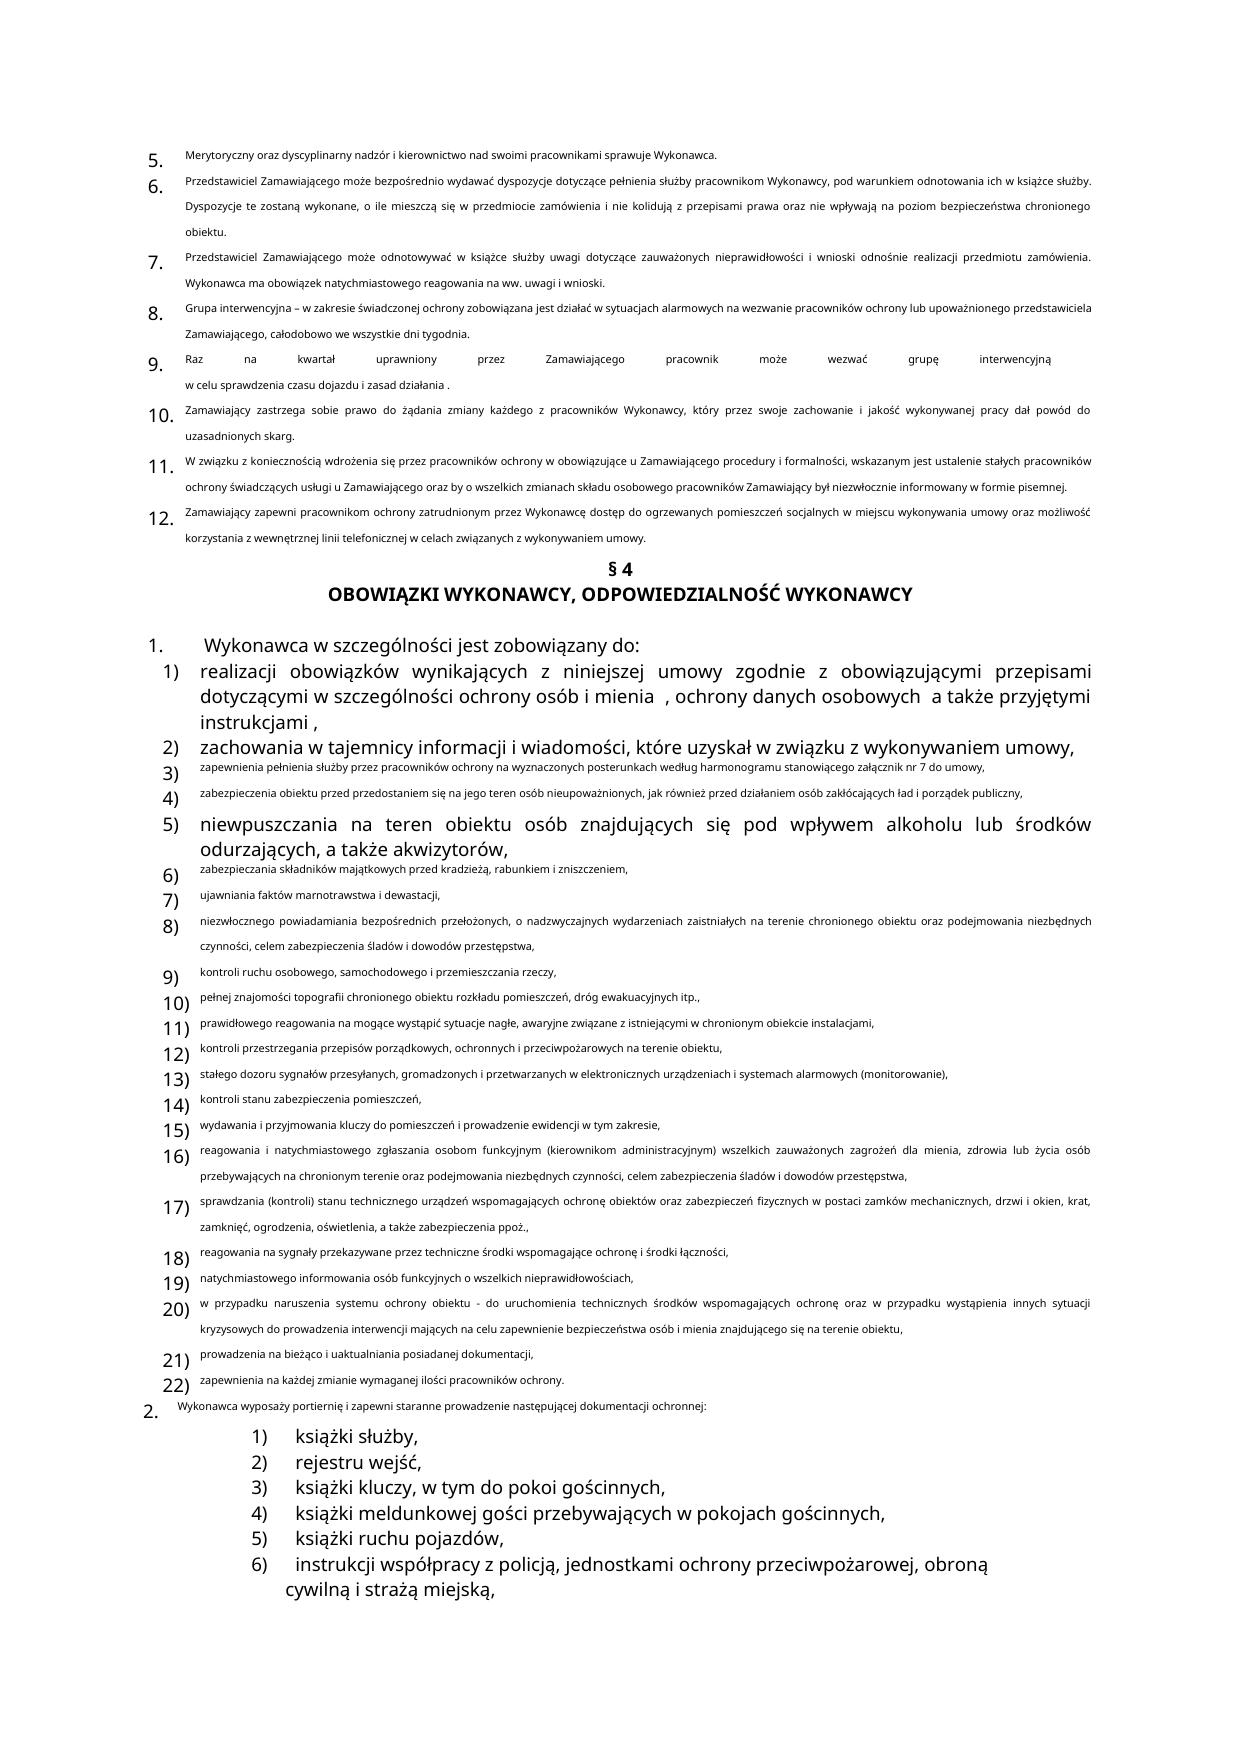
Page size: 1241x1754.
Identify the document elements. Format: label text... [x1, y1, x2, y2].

list Przedstawiciel Zamawiającego może bezpośrednio wydawać dyspozycje dotyczące pełnienia służby pracownikom Wykonawcy, pod warunkiem odnotowania ich w książce służby. Dyspozycje te zostaną wykonane, o ile mieszczą się w przedmiocie zamówienia i nie kolidują z przepisami prawa oraz nie wpływają na poziom bezpieczeństwa chronionego obiektu. [148, 173, 1093, 250]
list Grupa interwencyjna – w zakresie świadczonej ochrony zobowiązana jest działać w sytuacjach alarmowych na wezwanie pracowników ochrony lub upoważnionego przedstawiciela Zamawiającego, całodobowo we wszystkie dni tygodnia. [148, 301, 1093, 352]
list instrukcji współpracy z policją, jednostkami ochrony przeciwpożarowej, obroną [251, 1551, 1093, 1577]
list zabezpieczania składników majątkowych przed kradzieżą, rabunkiem i zniszczeniem, [162, 862, 1093, 888]
text § 4 [148, 556, 1093, 581]
list Zamawiający zastrzega sobie prawo do żądania zmiany każdego z pracowników Wykonawcy, który przez swoje zachowanie i jakość wykonywanej pracy dał powód do uzasadnionych skarg. [148, 403, 1093, 454]
list wydawania i przyjmowania kluczy do pomieszczeń i prowadzenie ewidencji w tym zakresie, [162, 1117, 1093, 1143]
list prawidłowego reagowania na mogące wystąpić sytuacje nagłe, awaryjne związane z istniejącymi w chronionym obiekcie instalacjami, [162, 1015, 1093, 1041]
list zachowania w tajemnicy informacji i wiadomości, które uzyskał w związku z wykonywaniem umowy, [162, 734, 1093, 760]
list kontroli przestrzegania przepisów porządkowych, ochronnych i przeciwpożarowych na terenie obiektu, [162, 1041, 1093, 1066]
list Wykonawca w szczególności jest zobowiązany do: [148, 632, 1093, 658]
list ujawniania faktów marnotrawstwa i dewastacji, [162, 888, 1093, 913]
list Merytoryczny oraz dyscyplinarny nadzór i kierownictwo nad swoimi pracownikami sprawuje Wykonawca. [148, 148, 1093, 173]
list kontroli stanu zabezpieczenia pomieszczeń, [162, 1092, 1093, 1117]
list książki kluczy, w tym do pokoi gościnnych, [251, 1475, 1093, 1500]
list prowadzenia na bieżąco i uaktualniania posiadanej dokumentacji, [162, 1347, 1093, 1373]
list reagowania i natychmiastowego zgłaszania osobom funkcyjnym (kierownikom administracyjnym) wszelkich zauważonych zagrożeń dla mienia, zdrowia lub życia osób przebywających na chronionym terenie oraz podejmowania niezbędnych czynności, celem zabezpieczenia śladów i dowodów przestępstwa, [162, 1143, 1093, 1194]
list reagowania na sygnały przekazywane przez techniczne środki wspomagające ochronę i środki łączności, [162, 1245, 1093, 1271]
list książki meldunkowej gości przebywających w pokojach gościnnych, [251, 1500, 1093, 1526]
text cywilną i strażą miejską, [251, 1577, 1093, 1602]
list sprawdzania (kontroli) stanu technicznego urządzeń wspomagających ochronę obiektów oraz zabezpieczeń fizycznych w postaci zamków mechanicznych, drzwi i okien, krat, zamknięć, ogrodzenia, oświetlenia, a także zabezpieczenia ppoż., [162, 1194, 1093, 1245]
list Wykonawca wyposaży portiernię i zapewni staranne prowadzenie następującej dokumentacji ochronnej: [143, 1398, 1093, 1424]
list niewpuszczania na teren obiektu osób znajdujących się pod wpływem alkoholu lub środków odurzających, a także akwizytorów, [162, 811, 1093, 862]
list realizacji obowiązków wynikających z niniejszej umowy zgodnie z obowiązującymi przepisami dotyczącymi w szczególności ochrony osób i mienia , ochrony danych osobowych a także przyjętymi instrukcjami , [162, 658, 1093, 734]
list kontroli ruchu osobowego, samochodowego i przemieszczania rzeczy, [162, 964, 1093, 990]
list stałego dozoru sygnałów przesyłanych, gromadzonych i przetwarzanych w elektronicznych urządzeniach i systemach alarmowych (monitorowanie), [162, 1066, 1093, 1092]
list książki służby, [251, 1424, 1093, 1449]
list zapewnienia na każdej zmianie wymaganej ilości pracowników ochrony. [162, 1373, 1093, 1398]
list Zamawiający zapewni pracownikom ochrony zatrudnionym przez Wykonawcę dostęp do ogrzewanych pomieszczeń socjalnych w miejscu wykonywania umowy oraz możliwość korzystania z wewnętrznej linii telefonicznej w celach związanych z wykonywaniem umowy. [148, 505, 1093, 556]
list zapewnienia pełnienia służby przez pracowników ochrony na wyznaczonych posterunkach według harmonogramu stanowiącego załącznik nr 7 do umowy, [162, 760, 1093, 786]
text OBOWIĄZKI WYKONAWCY, ODPOWIEDZIALNOŚĆ WYKONAWCY [148, 581, 1093, 607]
list rejestru wejść, [251, 1449, 1093, 1475]
list w przypadku naruszenia systemu ochrony obiektu - do uruchomienia technicznych środków wspomagających ochronę oraz w przypadku wystąpienia innych sytuacji kryzysowych do prowadzenia interwencji mających na celu zapewnienie bezpieczeństwa osób i mienia znajdującego się na terenie obiektu, [162, 1296, 1093, 1347]
list W związku z koniecznością wdrożenia się przez pracowników ochrony w obowiązujące u Zamawiającego procedury i formalności, wskazanym jest ustalenie stałych pracowników ochrony świadczących usługi u Zamawiającego oraz by o wszelkich zmianach składu osobowego pracowników Zamawiający był niezwłocznie informowany w formie pisemnej. [148, 454, 1093, 505]
list Przedstawiciel Zamawiającego może odnotowywać w książce służby uwagi dotyczące zauważonych nieprawidłowości i wnioski odnośnie realizacji przedmiotu zamówienia. Wykonawca ma obowiązek natychmiastowego reagowania na ww. uwagi i wnioski. [148, 250, 1093, 301]
list Raz na kwartał uprawniony przez Zamawiającego pracownik może wezwać grupę interwencyjną w celu sprawdzenia czasu dojazdu i zasad działania . [148, 352, 1093, 403]
list książki ruchu pojazdów, [251, 1526, 1093, 1551]
list natychmiastowego informowania osób funkcyjnych o wszelkich nieprawidłowościach, [162, 1271, 1093, 1296]
list niezwłocznego powiadamiania bezpośrednich przełożonych, o nadzwyczajnych wydarzeniach zaistniałych na terenie chronionego obiektu oraz podejmowania niezbędnych czynności, celem zabezpieczenia śladów i dowodów przestępstwa, [162, 913, 1093, 964]
list zabezpieczenia obiektu przed przedostaniem się na jego teren osób nieupoważnionych, jak również przed działaniem osób zakłócających ład i porządek publiczny, [162, 786, 1093, 811]
list pełnej znajomości topografii chronionego obiektu rozkładu pomieszczeń, dróg ewakuacyjnych itp., [162, 990, 1093, 1015]
